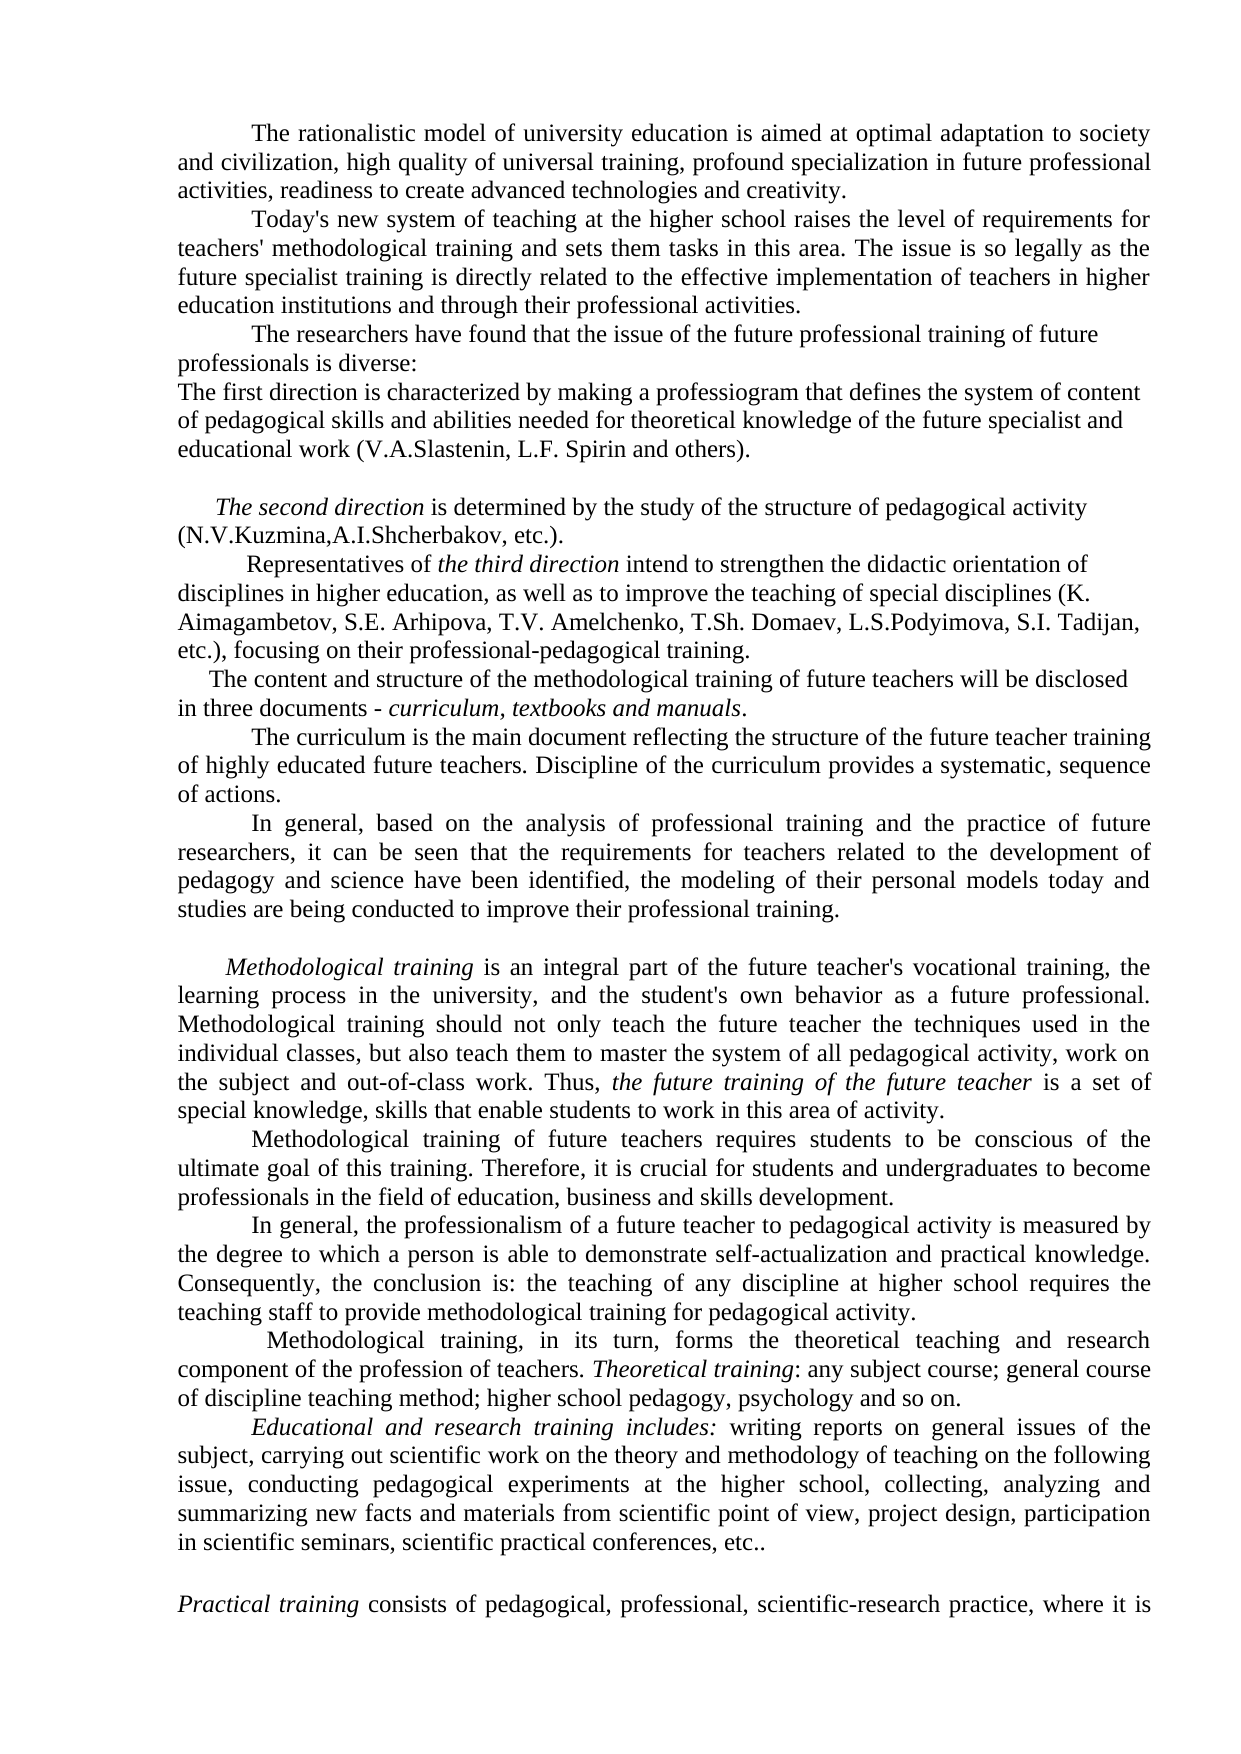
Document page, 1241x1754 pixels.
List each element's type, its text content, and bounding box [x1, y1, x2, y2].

text Methodological training, in its turn, forms the theoretical teaching and research component of the profession of teachers. Theoretical training: any subject course; general course of discipline teaching method; higher school pedagogy, psychology and so on. [177, 1326, 1152, 1412]
text Today's new system of teaching at the higher school raises the level of requirements for teachers' methodological training and sets them tasks in this area. The issue is so legally as the future specialist training is directly related to the effective implementation of teachers in higher education institutions and through their professional activities. [177, 204, 1152, 319]
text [177, 1589, 1152, 1618]
text Methodological training is an integral part of the future teacher's vocational training, the learning process in the university, and the student's own behavior as a future professional. Methodological training should not only teach the future teacher the techniques used in the individual classes, but also teach them to master the system of all pedagogical activity, work on the subject and out-of-class work. Thus, the future training of the future teacher is a set of special knowledge, skills that enable students to work in this area of ​​activity. [177, 952, 1152, 1124]
text Methodological training of future teachers requires students to be conscious of the ultimate goal of this training. Therefore, it is crucial for students and undergraduates to become professionals in the field of education, business and skills development. [177, 1124, 1152, 1211]
text The rationalistic model of university education is aimed at optimal adaptation to society and civilization, high quality of universal training, profound specialization in future professional activities, readiness to create advanced technologies and creativity. [177, 118, 1152, 204]
text The second direction is determined by the study of the structure of pedagogical activity (N.V.Kuzmina,A.I.Shcherbakov, etc.). [177, 492, 1152, 549]
text Representatives of the third direction intend to strengthen the didactic orientation of disciplines in higher education, as well as to improve the teaching of special disciplines (K. Aimagambetov, S.E. Arhipova, T.V. Amelchenko, T.Sh. Domaev, L.S.Podyimova, S.I. Tadijan, etc.), focusing on their professional-pedagogical training. The content and structure of the methodological training of future teachers will be disclosed in three documents - curriculum, textbooks and manuals. [177, 549, 1152, 722]
text Educational and research training includes: writing reports on general issues of the subject, carrying out scientific work on the theory and methodology of teaching on the following issue, conducting pedagogical experiments at the higher school, collecting, analyzing and summarizing new facts and materials from scientific point of view, project design, participation in scientific seminars, scientific practical conferences, etc.. [177, 1412, 1152, 1556]
text In general, the professionalism of a future teacher to pedagogical activity is measured by the degree to which a person is able to demonstrate self-actualization and practical knowledge. Consequently, the conclusion is: the teaching of any discipline at higher school requires the teaching staff to provide methodological training for pedagogical activity. [177, 1211, 1152, 1326]
text In general, based on the analysis of professional training and the practice of future researchers, it can be seen that the requirements for teachers related to the development of pedagogy and science have been identified, the modeling of their personal models today and studies are being conducted to improve their professional training. [177, 808, 1152, 923]
text The researchers have found that the issue of the future professional training of future professionals is diverse: The first direction is characterized by making a professiogram that defines the system of content of pedagogical skills and abilities needed for theoretical knowledge of the future specialist and educational work (V.A.Slastenin, L.F. Spirin and others). [177, 319, 1152, 463]
text The curriculum is the main document reflecting the structure of the future teacher training of highly educated future teachers. Discipline of the curriculum provides a systematic, sequence of actions. [177, 722, 1152, 808]
